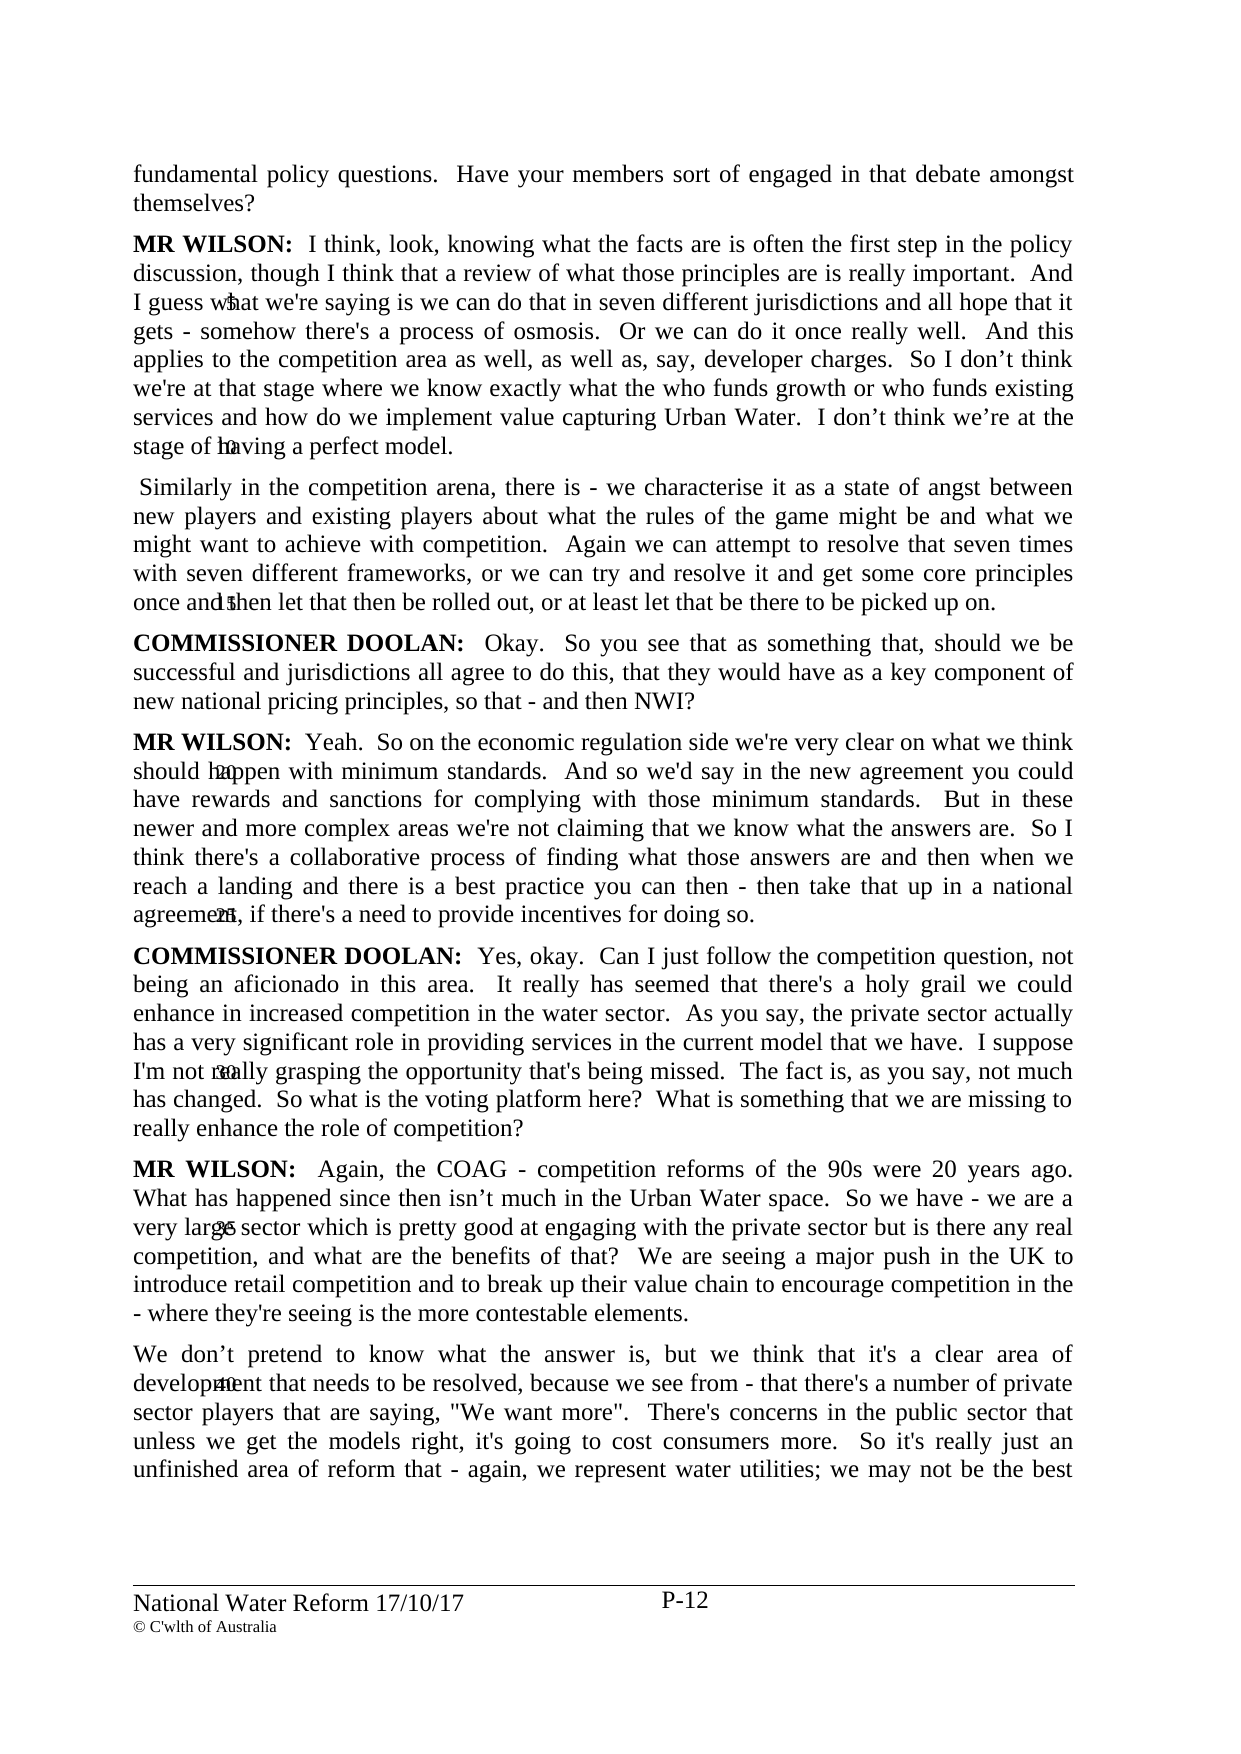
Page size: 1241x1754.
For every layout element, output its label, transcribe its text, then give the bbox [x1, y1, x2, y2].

text MR WILSON: Yeah. So on the economic regulation side we're very clear on what we think should happen with minimum standards. And so we'd say in the new agreement you could have rewards and sanctions for complying with those minimum standards. But in these newer and more complex areas we're not claiming that we know what the answers are. So I think there's a collaborative process of finding what those answers are and then when we reach a landing and there is a best practice you can then - then take that up in a national agreement, if there's a need to provide incentives for doing so. [133, 727, 1075, 928]
text MR WILSON: Again, the COAG - competition reforms of the 90s were 20 years ago. What has happened since then isn’t much in the Urban Water space. So we have - we are a very large sector which is pretty good at engaging with the private sector but is there any real competition, and what are the benefits of that? We are seeing a major push in the UK to introduce retail competition and to break up their value chain to encourage competition in the - where they're seeing is the more contestable elements. [133, 1154, 1075, 1327]
text Similarly in the competition arena, there is - we characterise it as a state of angst between new players and existing players about what the rules of the game might be and what we might want to achieve with competition. Again we can attempt to resolve that seven times with seven different frameworks, or we can try and resolve it and get some core principles once and then let that then be rolled out, or at least let that be there to be picked up on. [133, 472, 1075, 616]
text COMMISSIONER DOOLAN: Okay. So you see that as something that, should we be successful and jurisdictions all agree to do this, that they would have as a key component of new national pricing principles, so that - and then NWI? [133, 628, 1075, 714]
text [133, 1339, 1075, 1483]
text COMMISSIONER DOOLAN: Yes, okay. Can I just follow the competition question, not being an aficionado in this area. It really has seemed that there's a holy grail we could enhance in increased competition in the water sector. As you say, the private sector actually has a very significant role in providing services in the current model that we have. I suppose I'm not really grasping the opportunity that's being missed. The fact is, as you say, not much has changed. So what is the voting platform here? What is something that we are missing to really enhance the role of competition? [133, 941, 1075, 1142]
text MR WILSON: I think, look, knowing what the facts are is often the first step in the policy discussion, though I think that a review of what those principles are is really important. And I guess what we're saying is we can do that in seven different jurisdictions and all hope that it gets - somehow there's a process of osmosis. Or we can do it once really well. And this applies to the competition area as well, as well as, say, developer charges. So I don’t think we're at that stage where we know exactly what the who funds growth or who funds existing services and how do we implement value capturing Urban Water. I don’t think we’re at the stage of having a perfect model. [133, 229, 1075, 459]
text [133, 159, 1075, 217]
